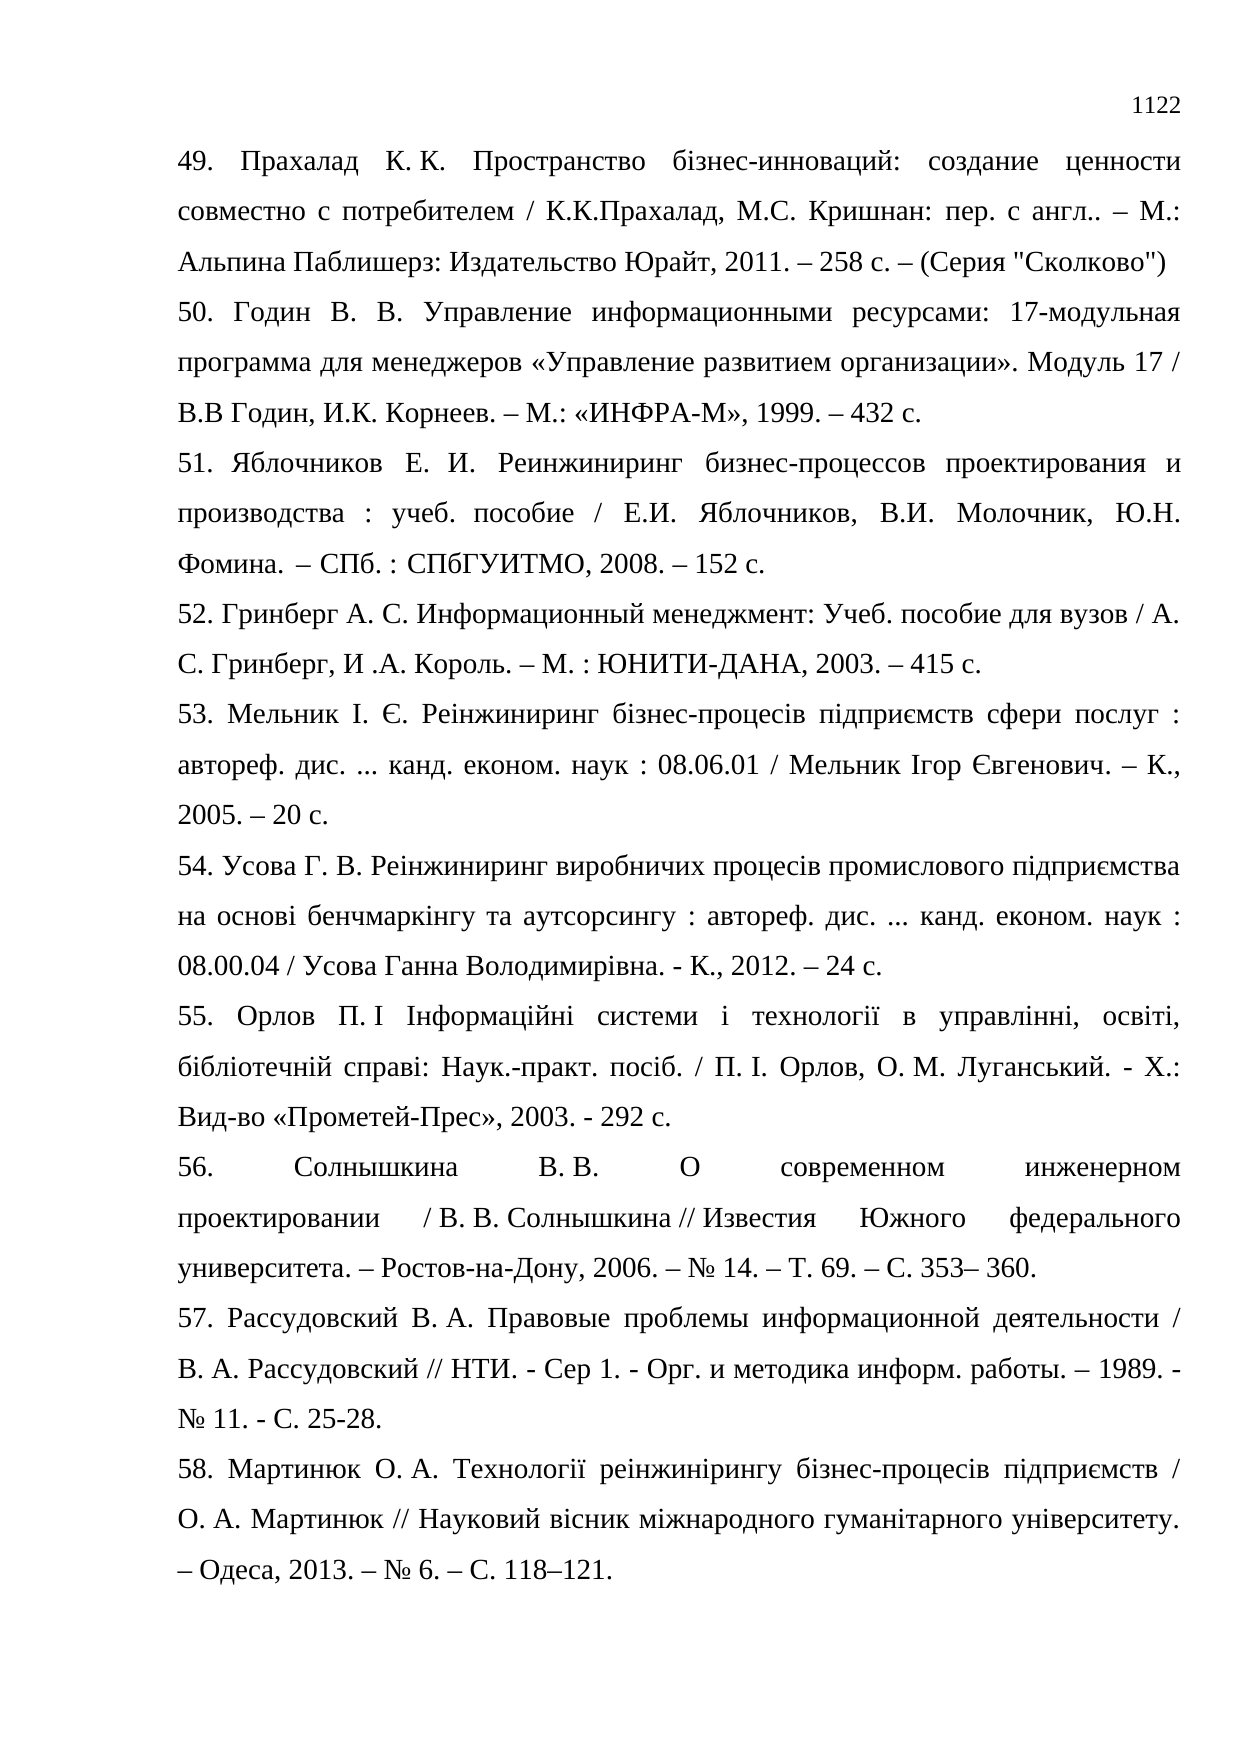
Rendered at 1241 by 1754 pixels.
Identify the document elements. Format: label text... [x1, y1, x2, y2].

text 50. Годин В. В. Управление информационными ресурсами: 17-модульная программа для менеджеров «Управление развитием организации». Модуль 17 / В.В Годин, И.К. Корнеев. – М.: «ИНФРА-М», 1999. – 432 с. [177, 294, 1181, 428]
text 55. Орлов П. І Інформаційні системи і технології в управлінні, освіті, бібліотечній справі: Наук.-практ. посіб. / П. І. Орлов, О. М. Луганський. - X.: Вид-во «Прометей-Прес», 2003. - 292 с. [177, 998, 1181, 1133]
text 49. Прахалад К. К. Пространство бізнес-инноваций: создание ценности совместно с потребителем / К.К.Прахалад, М.С. Кришнан: пер. с англ.. – М.: Альпина Паблишерз: Издательство Юрайт, 2011. – 258 с. – (Серия "Сколково") [177, 143, 1181, 277]
text 58. Мартинюк О. А. Технології реінжинірингу бізнес-процесів підприємств / О. А. Мартинюк // Науковий вісник міжнародного гуманітарного університету. – Одеса, 2013. – № 6. – С. 118–121. [177, 1451, 1181, 1586]
text 51. Яблочников Е. И. Реинжиниринг бизнес-процессов проектирования и производства : учеб. пособие / Е.И. Яблочников, В.И. Молочник, Ю.Н. Фомина. – СПб. : СПбГУИТМО, 2008. – 152 с. [177, 445, 1181, 579]
text 53. Мельник І. Є. Реінжиниринг бізнес-процесів підприємств сфери послуг : автореф. дис. ... канд. економ. наук : 08.06.01 / Мельник Ігор Євгенович. – К., 2005. – 20 с. [177, 697, 1181, 831]
text 56. Солнышкина В. В. О современном инженерном проектировании / В. В. Солнышкина // Известия Южного федерального университета. – Ростов-на-Дону, 2006. – № 14. – Т. 69. – С. 353– 360. [177, 1149, 1181, 1284]
text 57. Рассудовский В. А. Правовые проблемы информационной деятельности / В. А. Рассудовский // НТИ. - Сер 1. - Орг. и методика информ. работы. – 1989. - № 11. - С. 25-28. [177, 1300, 1181, 1434]
text 52. Гринберг А. С. Информационный менеджмент: Учеб. пособие для вузов / А. С. Гринберг, И .А. Король. – М. : ЮНИТИ-ДАНА, 2003. – 415 с. [177, 596, 1181, 680]
text 54. Усова Г. В. Реінжиниринг виробничих процесів промислового підприємства на основі бенчмаркінгу та аутсорсингу : автореф. дис. ... канд. економ. наук : 08.00.04 / Усова Ганна Володимирівна. - К., 2012. – 24 с. [177, 848, 1181, 982]
